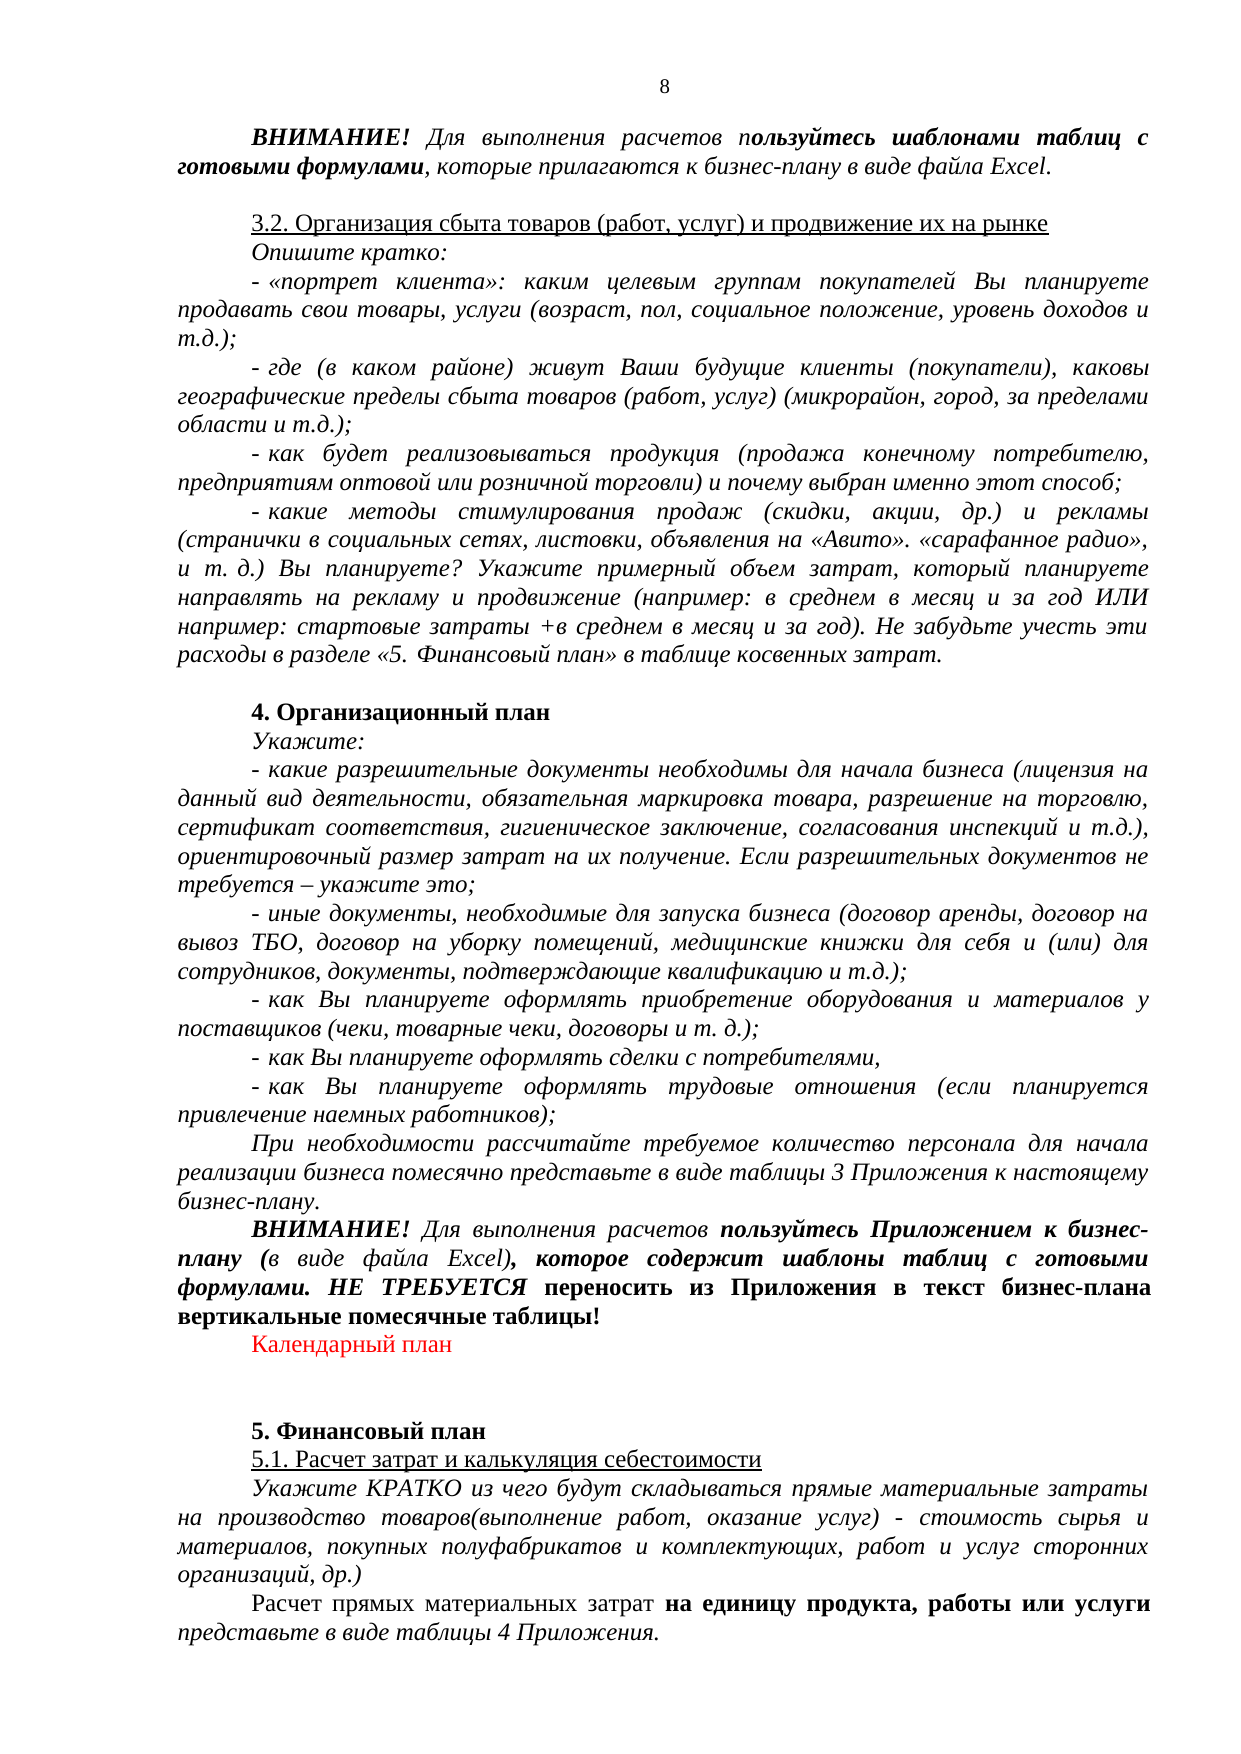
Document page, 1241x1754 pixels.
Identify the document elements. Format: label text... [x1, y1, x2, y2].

text Расчет прямых материальных затрат на единицу продукта, работы или услуги представьте в виде таблицы 4 Приложения. [177, 1588, 1152, 1646]
text При необходимости рассчитайте требуемое количество персонала для начала реализации бизнеса помесячно представьте в виде таблицы 3 Приложения к настоящему бизнес-плану. [177, 1128, 1152, 1214]
text - как Вы планируете оформлять сделки с потребителями, [177, 1042, 1152, 1071]
text 5. Финансовый план [177, 1416, 1152, 1444]
text 4. Организационный план [251, 697, 1152, 726]
text - какие разрешительные документы необходимы для начала бизнеса (лицензия на данный вид деятельности, обязательная маркировка товара, разрешение на торговлю, сертификат соответствия, гигиеническое заключение, согласования инспекций и т.д.), ориентировочный размер затрат на их получение. Если разрешительных документов не требуется – укажите это; [177, 754, 1152, 898]
text - иные документы, необходимые для запуска бизнеса (договор аренды, договор на вывоз ТБО, договор на уборку помещений, медицинские книжки для себя и (или) для сотрудников, документы, подтверждающие квалификацию и т.д.); [177, 898, 1152, 984]
text Укажите КРАТКО из чего будут складываться прямые материальные затраты на производство товаров(выполнение работ, оказание услуг) - стоимость сырья и материалов, покупных полуфабрикатов и комплектующих, работ и услуг сторонних организаций, др.) [177, 1473, 1152, 1588]
text - «портрет клиента»: каким целевым группам покупателей Вы планируете продавать свои товары, услуги (возраст, пол, социальное положение, уровень доходов и т.д.); [177, 266, 1152, 352]
text Укажите: [177, 726, 1152, 754]
text ВНИМАНИЕ! Для выполнения расчетов пользуйтесь шаблонами таблиц с готовыми формулами, которые прилагаются к бизнес-плану в виде файла Excel. [177, 122, 1152, 179]
text 3.2. Организация сбыта товаров (работ, услуг) и продвижение их на рынке [177, 208, 1152, 237]
text Опишите кратко: [177, 237, 1152, 266]
text 5.1. Расчет затрат и калькуляция себестоимости [251, 1444, 1152, 1473]
text - как будет реализовываться продукция (продажа конечному потребителю, предприятиям оптовой или розничной торговли) и почему выбран именно этот способ; [177, 438, 1152, 496]
text ВНИМАНИЕ! Для выполнения расчетов пользуйтесь Приложением к бизнес-плану (в виде файла Excel), которое содержит шаблоны таблиц с готовыми формулами. НЕ ТРЕБУЕТСЯ переносить из Приложения в текст бизнес-плана вертикальные помесячные таблицы! [177, 1214, 1152, 1329]
text - как Вы планируете оформлять трудовые отношения (если планируется привлечение наемных работников); [177, 1071, 1152, 1128]
text Календарный план [177, 1329, 1152, 1358]
text - какие методы стимулирования продаж (скидки, акции, др.) и рекламы (странички в социальных сетях, листовки, объявления на «Авито». «сарафанное радио», и т. д.) Вы планируете? Укажите примерный объем затрат, который планируете направлять на рекламу и продвижение (например: в среднем в месяц и за год ИЛИ например: стартовые затраты +в среднем в месяц и за год). Не забудьте учесть эти расходы в разделе «5. Финансовый план» в таблице косвенных затрат. [177, 496, 1152, 668]
text - как Вы планируете оформлять приобретение оборудования и материалов у поставщиков (чеки, товарные чеки, договоры и т. д.); [177, 984, 1152, 1042]
text - где (в каком районе) живут Ваши будущие клиенты (покупатели), каковы географические пределы сбыта товаров (работ, услуг) (микрорайон, город, за пределами области и т.д.); [177, 352, 1152, 438]
